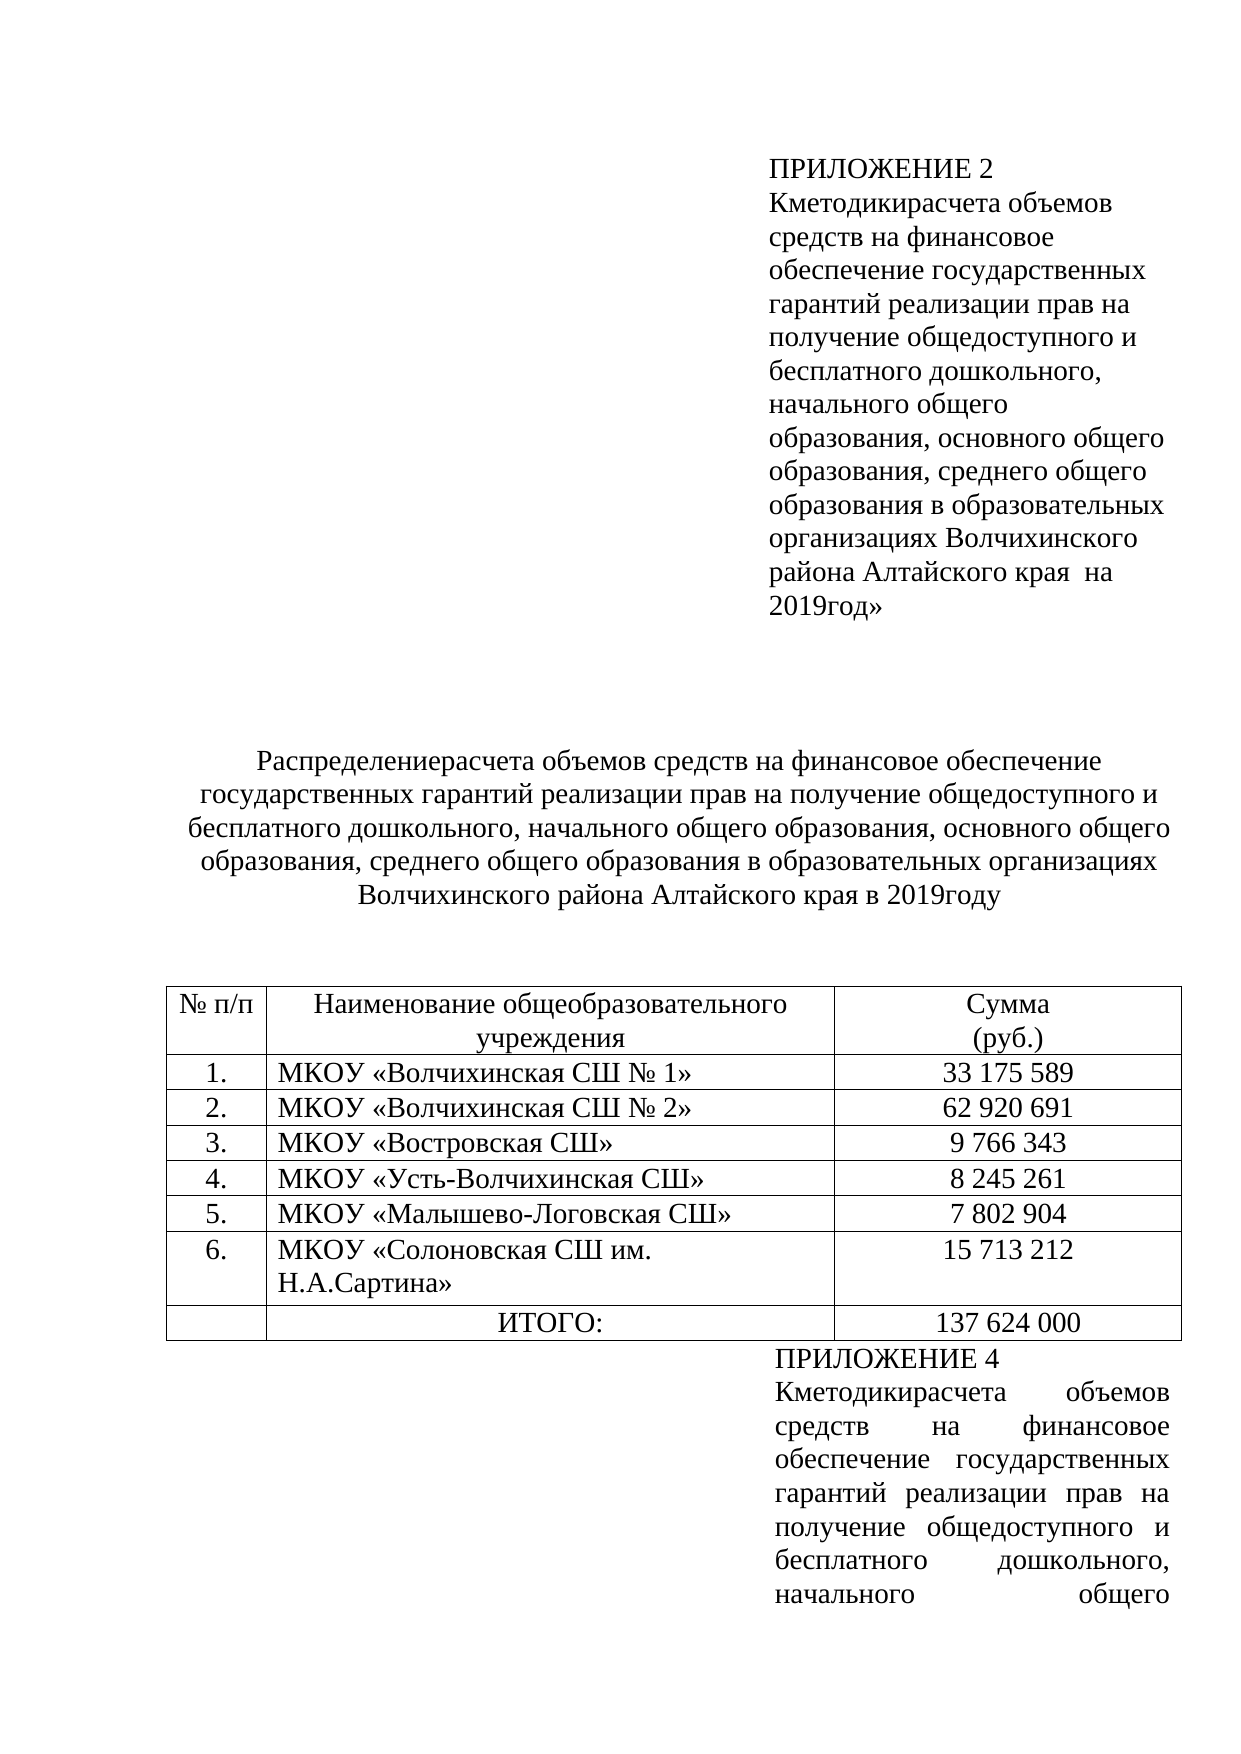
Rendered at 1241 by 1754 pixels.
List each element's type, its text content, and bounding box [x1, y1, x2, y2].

table_cell 137 624 000 [835, 1306, 1181, 1340]
table_cell 2. [167, 1090, 266, 1124]
table_cell МКОУ «Малышево-Логовская СШ» [267, 1196, 834, 1231]
table_cell ИТОГО: [267, 1306, 834, 1340]
table_header Наименование общеобразовательного учреждения [267, 987, 834, 1054]
table_header № п/п [167, 987, 266, 1054]
table_cell 62 920 691 [835, 1090, 1181, 1124]
table_cell 1. [167, 1055, 266, 1089]
table_cell [167, 1306, 266, 1340]
table_cell 7 802 904 [835, 1196, 1181, 1231]
table_cell 6. [167, 1232, 266, 1304]
table_cell 4. [167, 1161, 266, 1195]
text Распределениерасчета объемов средств на финансовое обеспечение государственных гарантий реализации прав на получение общедоступного и бесплатного дошкольного, начального общего образования, основного общего образования, среднего общего образования в образовательных организациях Волчихинского района Алтайского края в 2019году [177, 743, 1181, 910]
table_cell МКОУ «Солоновская СШ им. Н.А.Сартина» [267, 1232, 834, 1304]
table_cell 33 175 589 [835, 1055, 1181, 1089]
table_cell 3. [167, 1126, 266, 1160]
table_header Сумма (руб.) [835, 987, 1181, 1054]
table_cell 5. [167, 1196, 266, 1231]
table_cell МКОУ «Востровская СШ» [267, 1126, 834, 1160]
table_cell 15 713 212 [835, 1232, 1181, 1304]
table_cell 9 766 343 [835, 1126, 1181, 1160]
table_header ПРИЛОЖЕНИЕ 2 Кметодикирасчета объемов средств на финансовое обеспечение государственных гарантий реализации прав на получение общедоступного и бесплатного дошкольного, начального общего образования, основного общего образования, среднего общего образования в образовательных организациях Волчихинского района Алтайского края на 2019год» [758, 152, 1181, 621]
table_cell МКОУ «Волчихинская СШ № 1» [267, 1055, 834, 1089]
table_cell 8 245 261 [835, 1161, 1181, 1195]
table_cell МКОУ «Волчихинская СШ № 2» [267, 1090, 834, 1124]
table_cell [763, 1341, 1181, 1636]
table_cell МКОУ «Усть-Волчихинская СШ» [267, 1161, 834, 1195]
